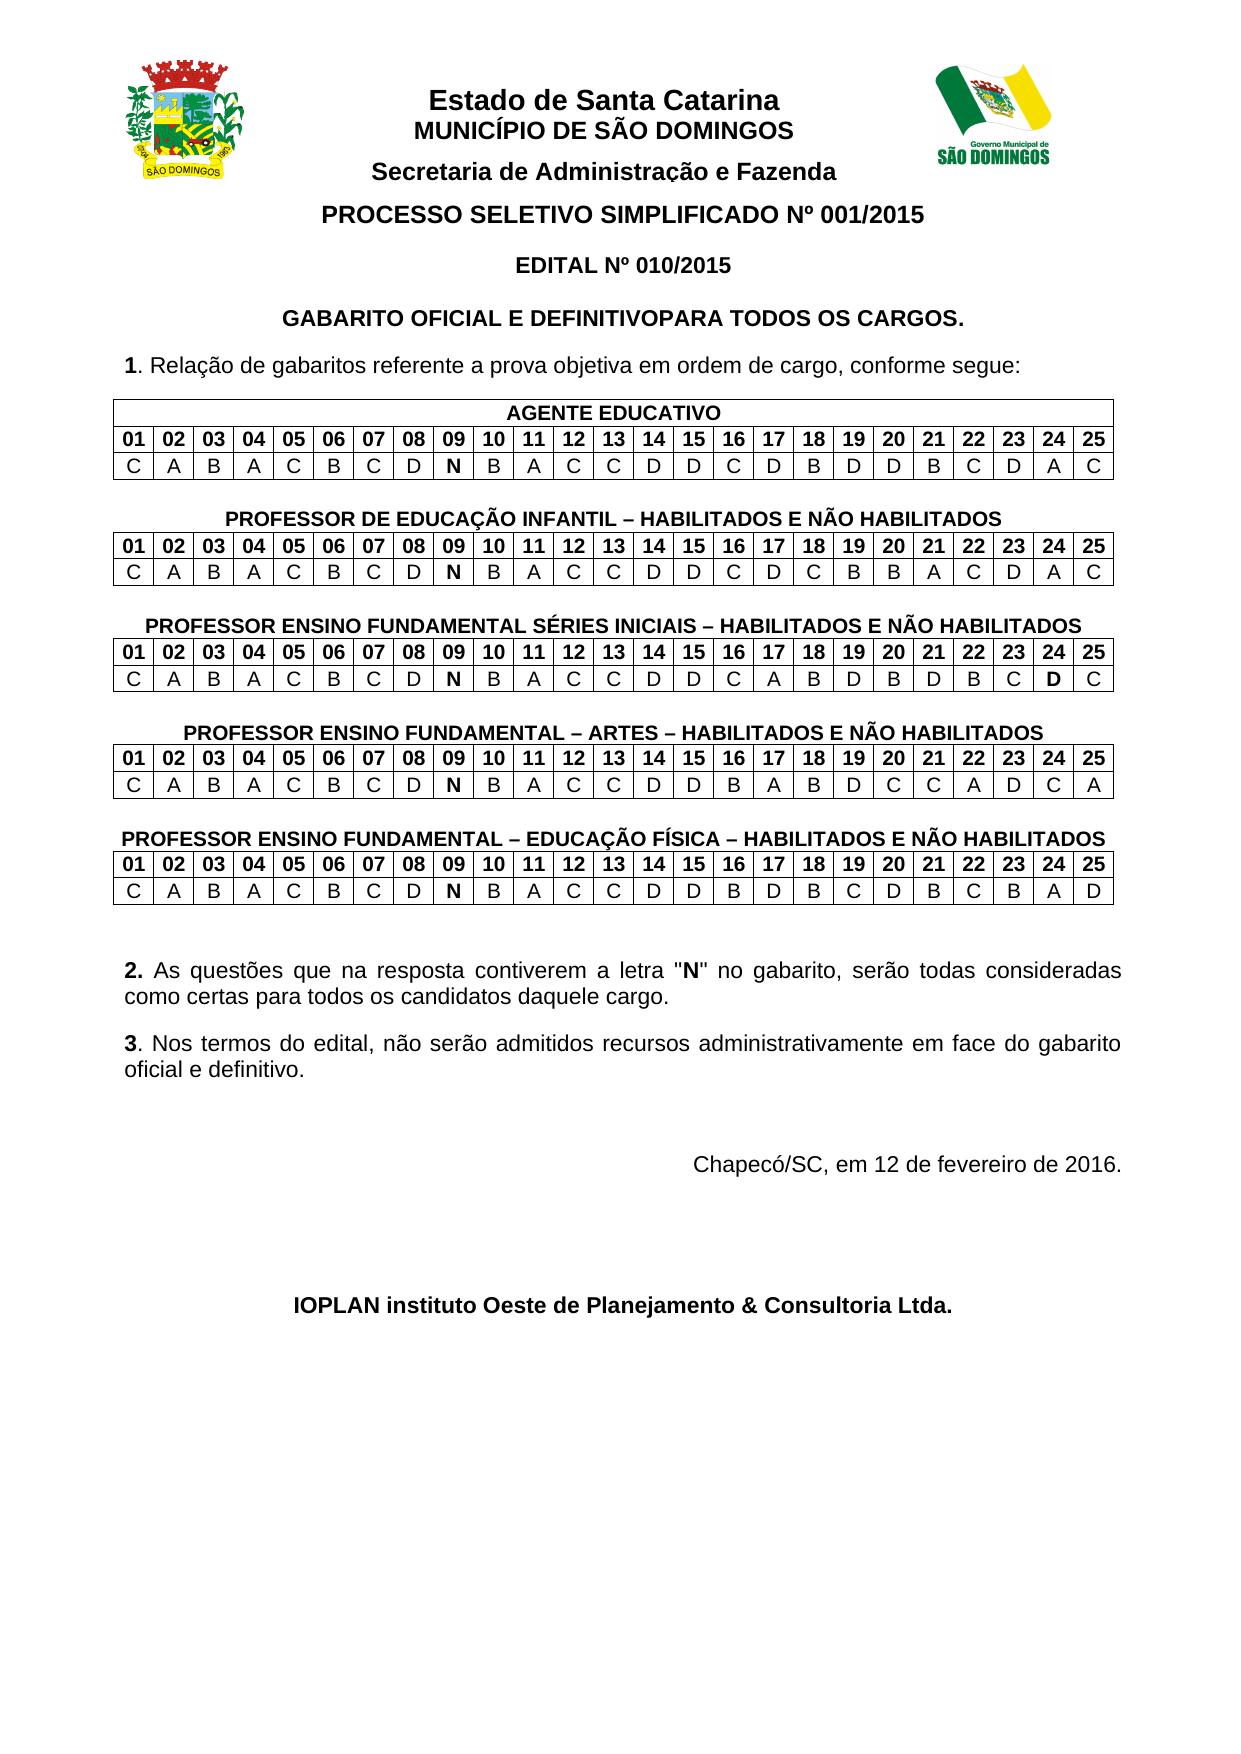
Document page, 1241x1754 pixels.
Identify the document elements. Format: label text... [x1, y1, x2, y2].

table_cell PROFESSOR DE EDUCAÇÃO INFANTIL – HABILITADOS E NÃO HABILITADOS [114, 505, 1114, 532]
table_cell 12 [554, 533, 593, 558]
table_cell C [354, 772, 393, 797]
table_cell 12 [554, 427, 593, 452]
table_cell 14 [634, 852, 673, 877]
table_cell [314, 480, 354, 505]
table_cell A [1034, 559, 1073, 585]
table_cell 24 [1034, 427, 1073, 452]
table_cell [634, 799, 674, 824]
table_cell 07 [354, 533, 393, 558]
table_cell [1074, 905, 1114, 930]
table_cell [834, 586, 874, 611]
table_cell [674, 799, 714, 824]
table_cell [794, 480, 834, 505]
table_cell D [914, 666, 953, 691]
table_cell [634, 480, 674, 505]
table_cell D [874, 453, 913, 479]
table_cell 22 [954, 533, 993, 558]
table_cell B [194, 559, 233, 585]
table_cell 16 [714, 852, 753, 877]
table_cell 01 [114, 745, 153, 771]
table_cell [434, 480, 474, 505]
table_cell [754, 799, 794, 824]
table_cell [914, 905, 954, 930]
table_cell N [434, 878, 473, 904]
table_cell [994, 586, 1034, 611]
table_cell C [554, 666, 593, 691]
table_cell 22 [954, 745, 993, 771]
table_cell [1074, 799, 1114, 824]
table_cell D [394, 666, 433, 691]
table_cell 14 [634, 745, 673, 771]
table_cell 17 [754, 852, 793, 877]
table_cell [914, 692, 954, 718]
table_cell PROFESSOR ENSINO FUNDAMENTAL – EDUCAÇÃO FÍSICA – HABILITADOS E NÃO HABILITADOS [114, 824, 1114, 851]
table_cell C [1074, 666, 1113, 691]
table_cell C [994, 666, 1033, 691]
table_cell 13 [594, 745, 633, 771]
table_cell B [794, 878, 833, 904]
table_cell 18 [794, 745, 833, 771]
table_cell A [154, 878, 193, 904]
table_cell C [794, 559, 833, 585]
table_cell 05 [274, 745, 313, 771]
table_cell D [674, 666, 713, 691]
table_cell B [794, 772, 833, 797]
table_cell D [674, 559, 713, 585]
table_cell [114, 905, 154, 930]
table_cell 05 [274, 852, 313, 877]
table_cell A [1034, 878, 1073, 904]
table_cell 25 [1074, 852, 1113, 877]
table_cell D [634, 878, 673, 904]
table_cell A [234, 878, 273, 904]
table_cell 01 [114, 427, 153, 452]
table_cell [954, 799, 994, 824]
table_cell D [674, 878, 713, 904]
table_cell 21 [914, 533, 953, 558]
table_cell [794, 692, 834, 718]
table_cell C [554, 878, 593, 904]
table_cell 03 [194, 639, 233, 664]
table_cell [954, 480, 994, 505]
text 1. Relação de gabaritos referente a prova objetiva em ordem de cargo, conforme segue: [124, 352, 1122, 378]
table_cell [154, 692, 194, 718]
table_cell [434, 799, 474, 824]
table_cell [554, 480, 594, 505]
text 3. Nos termos do edital, não serão admitidos recursos administrativamente em face do gabarito oficial e definitivo. [124, 1030, 1122, 1083]
table_cell [114, 799, 154, 824]
table_cell [154, 799, 194, 824]
table_cell [114, 586, 154, 611]
table_cell B [874, 666, 913, 691]
table_cell 04 [234, 639, 273, 664]
table_cell 17 [754, 639, 793, 664]
table_cell [594, 480, 634, 505]
table_cell [354, 905, 394, 930]
table_cell [354, 692, 394, 718]
table_cell C [594, 453, 633, 479]
table_cell 25 [1074, 745, 1113, 771]
table_cell D [674, 453, 713, 479]
table_cell [594, 586, 634, 611]
table_cell 02 [154, 745, 193, 771]
table_cell [754, 692, 794, 718]
table_cell [1074, 692, 1114, 718]
table_cell B [194, 453, 233, 479]
table_cell 06 [314, 533, 353, 558]
table_cell 08 [394, 639, 433, 664]
table_cell [114, 692, 154, 718]
table_cell 17 [754, 533, 793, 558]
table_cell B [194, 878, 233, 904]
table_cell [834, 799, 874, 824]
table_cell [514, 905, 554, 930]
table_cell 03 [194, 745, 233, 771]
table_cell [1034, 586, 1074, 611]
table_cell 05 [274, 639, 313, 664]
table_cell A [954, 772, 993, 797]
table_cell 08 [394, 852, 433, 877]
table_cell 16 [714, 427, 753, 452]
table_cell D [754, 559, 793, 585]
table_cell C [274, 559, 313, 585]
table_cell 16 [714, 533, 753, 558]
table_cell 18 [794, 533, 833, 558]
table_cell 08 [394, 533, 433, 558]
table_cell D [634, 453, 673, 479]
table_cell [714, 799, 754, 824]
table_cell [474, 692, 514, 718]
table_cell [274, 586, 314, 611]
text GABARITO OFICIAL E DEFINITIVOPARA TODOS OS CARGOS. [124, 304, 1122, 331]
table_cell [394, 905, 434, 930]
table_cell 18 [794, 639, 833, 664]
table_cell [514, 799, 554, 824]
table_cell 15 [674, 745, 713, 771]
table_cell 20 [874, 745, 913, 771]
table_cell [874, 692, 914, 718]
table_cell D [634, 772, 673, 797]
table_cell [114, 480, 154, 505]
table_cell 03 [194, 427, 233, 452]
table_cell C [554, 559, 593, 585]
table_cell A [154, 666, 193, 691]
table_cell B [474, 559, 513, 585]
table_cell [274, 480, 314, 505]
table_cell [354, 799, 394, 824]
table_cell D [394, 772, 433, 797]
table_cell D [874, 878, 913, 904]
table_cell N [434, 559, 473, 585]
table_cell [834, 905, 874, 930]
table_cell A [514, 559, 553, 585]
table_cell [394, 480, 434, 505]
table_cell 11 [514, 639, 553, 664]
table_cell [674, 905, 714, 930]
table_cell 09 [434, 639, 473, 664]
table_cell 24 [1034, 852, 1073, 877]
table_cell [1074, 480, 1114, 505]
table_cell 11 [514, 533, 553, 558]
table_cell D [674, 772, 713, 797]
table_cell 25 [1074, 427, 1113, 452]
table_header AGENTE EDUCATIVO [114, 400, 1113, 426]
table_cell C [714, 666, 753, 691]
table_cell C [714, 559, 753, 585]
table_cell [754, 480, 794, 505]
table_cell [154, 480, 194, 505]
table_cell B [474, 453, 513, 479]
table_cell [834, 692, 874, 718]
table_cell D [1074, 878, 1113, 904]
table_cell C [594, 559, 633, 585]
table_cell [474, 586, 514, 611]
table_cell [634, 586, 674, 611]
table_cell [274, 692, 314, 718]
text IOPLAN instituto Oeste de Planejamento & Consultoria Ltda. [124, 1292, 1122, 1319]
table_cell C [954, 878, 993, 904]
table_cell 14 [634, 639, 673, 664]
table_cell N [434, 453, 473, 479]
table_cell [914, 480, 954, 505]
table_cell A [234, 559, 273, 585]
table_cell D [394, 559, 433, 585]
table_cell [1034, 480, 1074, 505]
table_cell [194, 692, 234, 718]
table_cell B [314, 878, 353, 904]
table_cell 10 [474, 533, 513, 558]
table_cell [954, 692, 994, 718]
table_cell A [514, 772, 553, 797]
table_cell [194, 799, 234, 824]
table_cell A [154, 453, 193, 479]
table_cell C [114, 559, 153, 585]
table_cell [554, 799, 594, 824]
table_cell 09 [434, 427, 473, 452]
table_cell 06 [314, 852, 353, 877]
table_cell A [914, 559, 953, 585]
table_cell 25 [1074, 533, 1113, 558]
table_cell [154, 905, 194, 930]
table_cell [914, 799, 954, 824]
table_cell 16 [714, 639, 753, 664]
table_cell 24 [1034, 745, 1073, 771]
table_cell 07 [354, 639, 393, 664]
table_cell B [474, 772, 513, 797]
table_cell C [834, 878, 873, 904]
table_cell C [274, 772, 313, 797]
table_cell [514, 480, 554, 505]
table_cell A [754, 772, 793, 797]
table_cell [394, 692, 434, 718]
table_cell [234, 799, 274, 824]
table_cell 13 [594, 852, 633, 877]
table_cell 02 [154, 639, 193, 664]
table_cell 15 [674, 852, 713, 877]
table_cell C [914, 772, 953, 797]
table_cell 19 [834, 852, 873, 877]
table_cell 15 [674, 427, 713, 452]
table_cell [434, 692, 474, 718]
table_cell [754, 586, 794, 611]
table_cell [794, 799, 834, 824]
table_cell 01 [114, 852, 153, 877]
table_cell D [994, 772, 1033, 797]
table_cell [314, 799, 354, 824]
table_cell 13 [594, 427, 633, 452]
table_cell A [234, 772, 273, 797]
table_cell D [994, 559, 1033, 585]
table_cell [714, 480, 754, 505]
table_cell C [714, 453, 753, 479]
table_cell D [634, 666, 673, 691]
table_cell [794, 586, 834, 611]
table_cell 24 [1034, 639, 1073, 664]
table_cell B [954, 666, 993, 691]
table_cell [354, 586, 394, 611]
table_cell 12 [554, 745, 593, 771]
table_cell B [314, 453, 353, 479]
table_cell D [834, 453, 873, 479]
table_cell 19 [834, 745, 873, 771]
table_cell [314, 586, 354, 611]
table_cell C [114, 772, 153, 797]
table_cell 15 [674, 639, 713, 664]
table_cell C [954, 453, 993, 479]
table_cell 12 [554, 639, 593, 664]
table_cell 19 [834, 427, 873, 452]
table_cell B [874, 559, 913, 585]
table_cell 02 [154, 533, 193, 558]
table_cell B [314, 772, 353, 797]
table_cell 20 [874, 639, 913, 664]
table_cell 11 [514, 852, 553, 877]
table_cell C [594, 878, 633, 904]
table_cell [474, 799, 514, 824]
picture [935, 64, 1052, 169]
table_cell 21 [914, 852, 953, 877]
table_cell [1034, 905, 1074, 930]
table_cell B [314, 559, 353, 585]
table_cell [314, 905, 354, 930]
table_cell 20 [874, 533, 913, 558]
table_cell C [274, 878, 313, 904]
table_cell [554, 692, 594, 718]
table_cell 23 [994, 852, 1033, 877]
table_cell B [194, 772, 233, 797]
table_cell 25 [1074, 639, 1113, 664]
table_cell [354, 480, 394, 505]
table_cell C [274, 666, 313, 691]
table_cell [274, 799, 314, 824]
table_cell C [554, 772, 593, 797]
table_cell [474, 905, 514, 930]
table_cell [674, 586, 714, 611]
text EDITAL Nº 010/2015 [124, 252, 1122, 278]
table_cell 06 [314, 745, 353, 771]
table_cell 05 [274, 533, 313, 558]
table_cell 04 [234, 745, 273, 771]
table_cell C [1074, 453, 1113, 479]
table_cell 16 [714, 745, 753, 771]
table_cell [994, 480, 1034, 505]
table_cell C [114, 666, 153, 691]
table_cell [954, 905, 994, 930]
table_cell 03 [194, 533, 233, 558]
table_cell D [754, 878, 793, 904]
table_cell [194, 480, 234, 505]
table_cell 23 [994, 533, 1033, 558]
table_cell 13 [594, 639, 633, 664]
table_cell [754, 905, 794, 930]
table_cell 06 [314, 639, 353, 664]
table_cell [994, 692, 1034, 718]
table_cell 10 [474, 427, 513, 452]
table_cell N [434, 772, 473, 797]
table_cell 08 [394, 745, 433, 771]
table_cell C [954, 559, 993, 585]
table_cell C [874, 772, 913, 797]
table_cell [634, 692, 674, 718]
table_cell A [154, 772, 193, 797]
table_cell B [714, 772, 753, 797]
table_cell [1074, 586, 1114, 611]
table_cell C [594, 666, 633, 691]
table_cell N [434, 666, 473, 691]
table_cell PROFESSOR ENSINO FUNDAMENTAL SÉRIES INICIAIS – HABILITADOS E NÃO HABILITADOS [114, 611, 1114, 638]
table_cell [194, 905, 234, 930]
table_cell D [834, 666, 873, 691]
table_cell [714, 586, 754, 611]
table_cell [874, 586, 914, 611]
table_cell D [394, 878, 433, 904]
table_cell 17 [754, 745, 793, 771]
table_cell 14 [634, 427, 673, 452]
table_cell D [1034, 666, 1073, 691]
table_cell C [274, 453, 313, 479]
table_cell [234, 905, 274, 930]
table_cell A [514, 453, 553, 479]
table_cell 09 [434, 533, 473, 558]
table_cell 14 [634, 533, 673, 558]
table_cell C [554, 453, 593, 479]
table_cell 05 [274, 427, 313, 452]
table_cell [514, 692, 554, 718]
table_cell 20 [874, 852, 913, 877]
table_cell 10 [474, 745, 513, 771]
table_cell [794, 905, 834, 930]
table_cell 18 [794, 427, 833, 452]
table_cell 19 [834, 533, 873, 558]
table_cell B [994, 878, 1033, 904]
table_cell A [234, 666, 273, 691]
table_cell 18 [794, 852, 833, 877]
table_cell 08 [394, 427, 433, 452]
table_cell [1034, 799, 1074, 824]
table_cell [554, 905, 594, 930]
table_cell [594, 692, 634, 718]
table_cell 02 [154, 427, 193, 452]
table_cell [594, 799, 634, 824]
table_cell 07 [354, 745, 393, 771]
table_cell 21 [914, 639, 953, 664]
table_cell B [794, 453, 833, 479]
table_cell 23 [994, 639, 1033, 664]
table_cell B [714, 878, 753, 904]
table_cell C [594, 772, 633, 797]
table_cell [434, 586, 474, 611]
table_cell [714, 692, 754, 718]
table_cell [514, 586, 554, 611]
table_cell [994, 905, 1034, 930]
table_cell 20 [874, 427, 913, 452]
table_cell 10 [474, 639, 513, 664]
table_cell C [354, 559, 393, 585]
table_cell [914, 586, 954, 611]
table_cell 22 [954, 639, 993, 664]
table_cell C [114, 453, 153, 479]
table_cell [474, 480, 514, 505]
table_cell 11 [514, 427, 553, 452]
table_cell D [754, 453, 793, 479]
table_cell A [154, 559, 193, 585]
table_cell A [1034, 453, 1073, 479]
table_cell [434, 905, 474, 930]
table_cell PROFESSOR ENSINO FUNDAMENTAL – ARTES – HABILITADOS E NÃO HABILITADOS [114, 718, 1114, 744]
table_cell 23 [994, 427, 1033, 452]
table_cell 12 [554, 852, 593, 877]
table_cell 22 [954, 852, 993, 877]
table_cell 03 [194, 852, 233, 877]
table_cell [874, 480, 914, 505]
table_cell 19 [834, 639, 873, 664]
table_cell [994, 799, 1034, 824]
table_cell 04 [234, 427, 273, 452]
table_cell [874, 905, 914, 930]
table_cell [674, 692, 714, 718]
table_cell B [914, 878, 953, 904]
table_cell 06 [314, 427, 353, 452]
table_cell C [114, 878, 153, 904]
table_cell A [1074, 772, 1113, 797]
text 2. As questões que na resposta contiverem a letra "N" no gabarito, serão todas consideradas como certas para todos os candidatos daquele cargo. [124, 957, 1122, 1009]
table_cell B [834, 559, 873, 585]
table_cell 02 [154, 852, 193, 877]
table_cell D [994, 453, 1033, 479]
table_cell A [234, 453, 273, 479]
table_cell C [354, 453, 393, 479]
table_cell 04 [234, 533, 273, 558]
table_cell C [1074, 559, 1113, 585]
table_cell 15 [674, 533, 713, 558]
table_cell B [474, 878, 513, 904]
table_cell C [1034, 772, 1073, 797]
table_cell 11 [514, 745, 553, 771]
table_cell 01 [114, 639, 153, 664]
table_cell 09 [434, 852, 473, 877]
table_cell [674, 480, 714, 505]
table_cell A [754, 666, 793, 691]
table_cell 21 [914, 745, 953, 771]
table_cell [834, 480, 874, 505]
table_cell C [354, 878, 393, 904]
table_cell B [914, 453, 953, 479]
table_cell B [474, 666, 513, 691]
table_cell [714, 905, 754, 930]
table_cell 22 [954, 427, 993, 452]
table_cell B [194, 666, 233, 691]
table_cell 07 [354, 427, 393, 452]
table_cell [314, 692, 354, 718]
table_cell 17 [754, 427, 793, 452]
table_cell [274, 905, 314, 930]
table_cell [394, 799, 434, 824]
table_cell D [834, 772, 873, 797]
table_cell B [794, 666, 833, 691]
table_cell [154, 586, 194, 611]
table_cell [394, 586, 434, 611]
table_cell [954, 586, 994, 611]
table_cell 21 [914, 427, 953, 452]
table_cell 23 [994, 745, 1033, 771]
table_cell 24 [1034, 533, 1073, 558]
table_cell D [394, 453, 433, 479]
table_cell [234, 586, 274, 611]
table_cell [1034, 692, 1074, 718]
table_cell B [314, 666, 353, 691]
table_cell 07 [354, 852, 393, 877]
table_cell [234, 480, 274, 505]
table_cell [554, 586, 594, 611]
table_cell 04 [234, 852, 273, 877]
table_cell 01 [114, 533, 153, 558]
table_cell [874, 799, 914, 824]
table_cell [594, 905, 634, 930]
table_cell [194, 586, 234, 611]
table_cell D [634, 559, 673, 585]
table_cell 10 [474, 852, 513, 877]
table_cell 09 [434, 745, 473, 771]
table_cell A [514, 878, 553, 904]
table_cell C [354, 666, 393, 691]
text Chapecó/SC, em 12 de fevereiro de 2016. [124, 1151, 1122, 1177]
table_cell [234, 692, 274, 718]
table_cell A [514, 666, 553, 691]
table_cell [634, 905, 674, 930]
table_cell 13 [594, 533, 633, 558]
